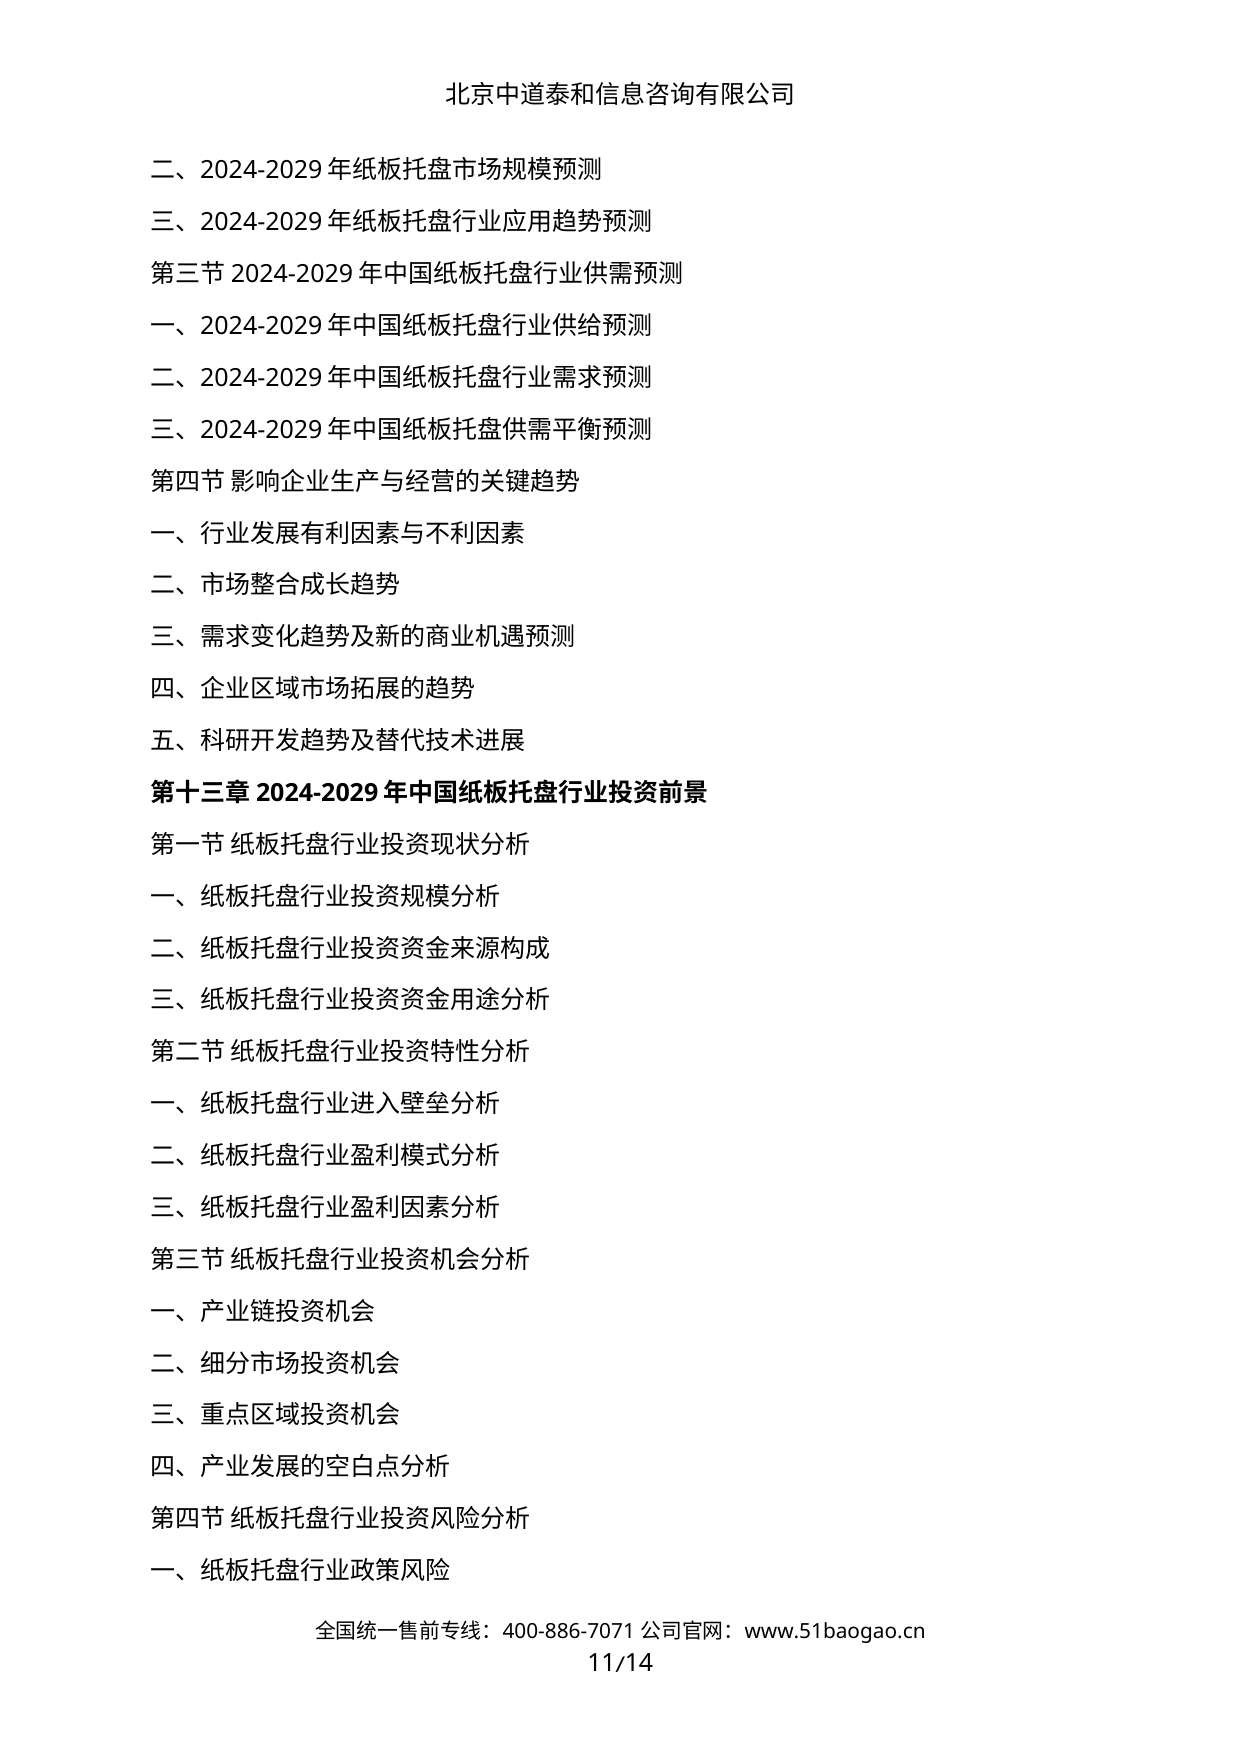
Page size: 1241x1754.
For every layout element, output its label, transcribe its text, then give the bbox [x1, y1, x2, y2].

text 三、2024-2029年纸板托盘行业应用趋势预测 [150, 202, 1090, 238]
text 第三节 2024-2029年中国纸板托盘行业供需预测 [150, 254, 1090, 290]
text 二、2024-2029年中国纸板托盘行业需求预测 [150, 357, 1090, 394]
text 四、产业发展的空白点分析 [150, 1447, 1090, 1483]
text 一、产业链投资机会 [150, 1291, 1090, 1327]
text 第二节 纸板托盘行业投资特性分析 [150, 1032, 1090, 1068]
text 第四节 影响企业生产与经营的关键趋势 [150, 461, 1090, 497]
text 二、纸板托盘行业盈利模式分析 [150, 1136, 1090, 1172]
text 二、2024-2029年纸板托盘市场规模预测 [150, 150, 1090, 186]
text 一、行业发展有利因素与不利因素 [150, 513, 1090, 549]
text 二、细分市场投资机会 [150, 1343, 1090, 1379]
text 四、企业区域市场拓展的趋势 [150, 669, 1090, 705]
text 三、重点区域投资机会 [150, 1395, 1090, 1431]
text 三、纸板托盘行业投资资金用途分析 [150, 980, 1090, 1016]
text 第十三章 2024-2029年中国纸板托盘行业投资前景 [150, 772, 1090, 809]
text 第三节 纸板托盘行业投资机会分析 [150, 1239, 1090, 1276]
text 一、2024-2029年中国纸板托盘行业供给预测 [150, 306, 1090, 342]
text 三、2024-2029年中国纸板托盘供需平衡预测 [150, 409, 1090, 446]
text 二、市场整合成长趋势 [150, 565, 1090, 601]
text 三、纸板托盘行业盈利因素分析 [150, 1187, 1090, 1224]
text 五、科研开发趋势及替代技术进展 [150, 721, 1090, 757]
text 一、纸板托盘行业投资规模分析 [150, 876, 1090, 912]
text 第四节 纸板托盘行业投资风险分析 [150, 1499, 1090, 1535]
text 一、纸板托盘行业进入壁垒分析 [150, 1084, 1090, 1120]
text 二、纸板托盘行业投资资金来源构成 [150, 928, 1090, 964]
text 一、纸板托盘行业政策风险 [150, 1551, 1090, 1587]
text 第一节 纸板托盘行业投资现状分析 [150, 824, 1090, 861]
text 三、需求变化趋势及新的商业机遇预测 [150, 617, 1090, 653]
